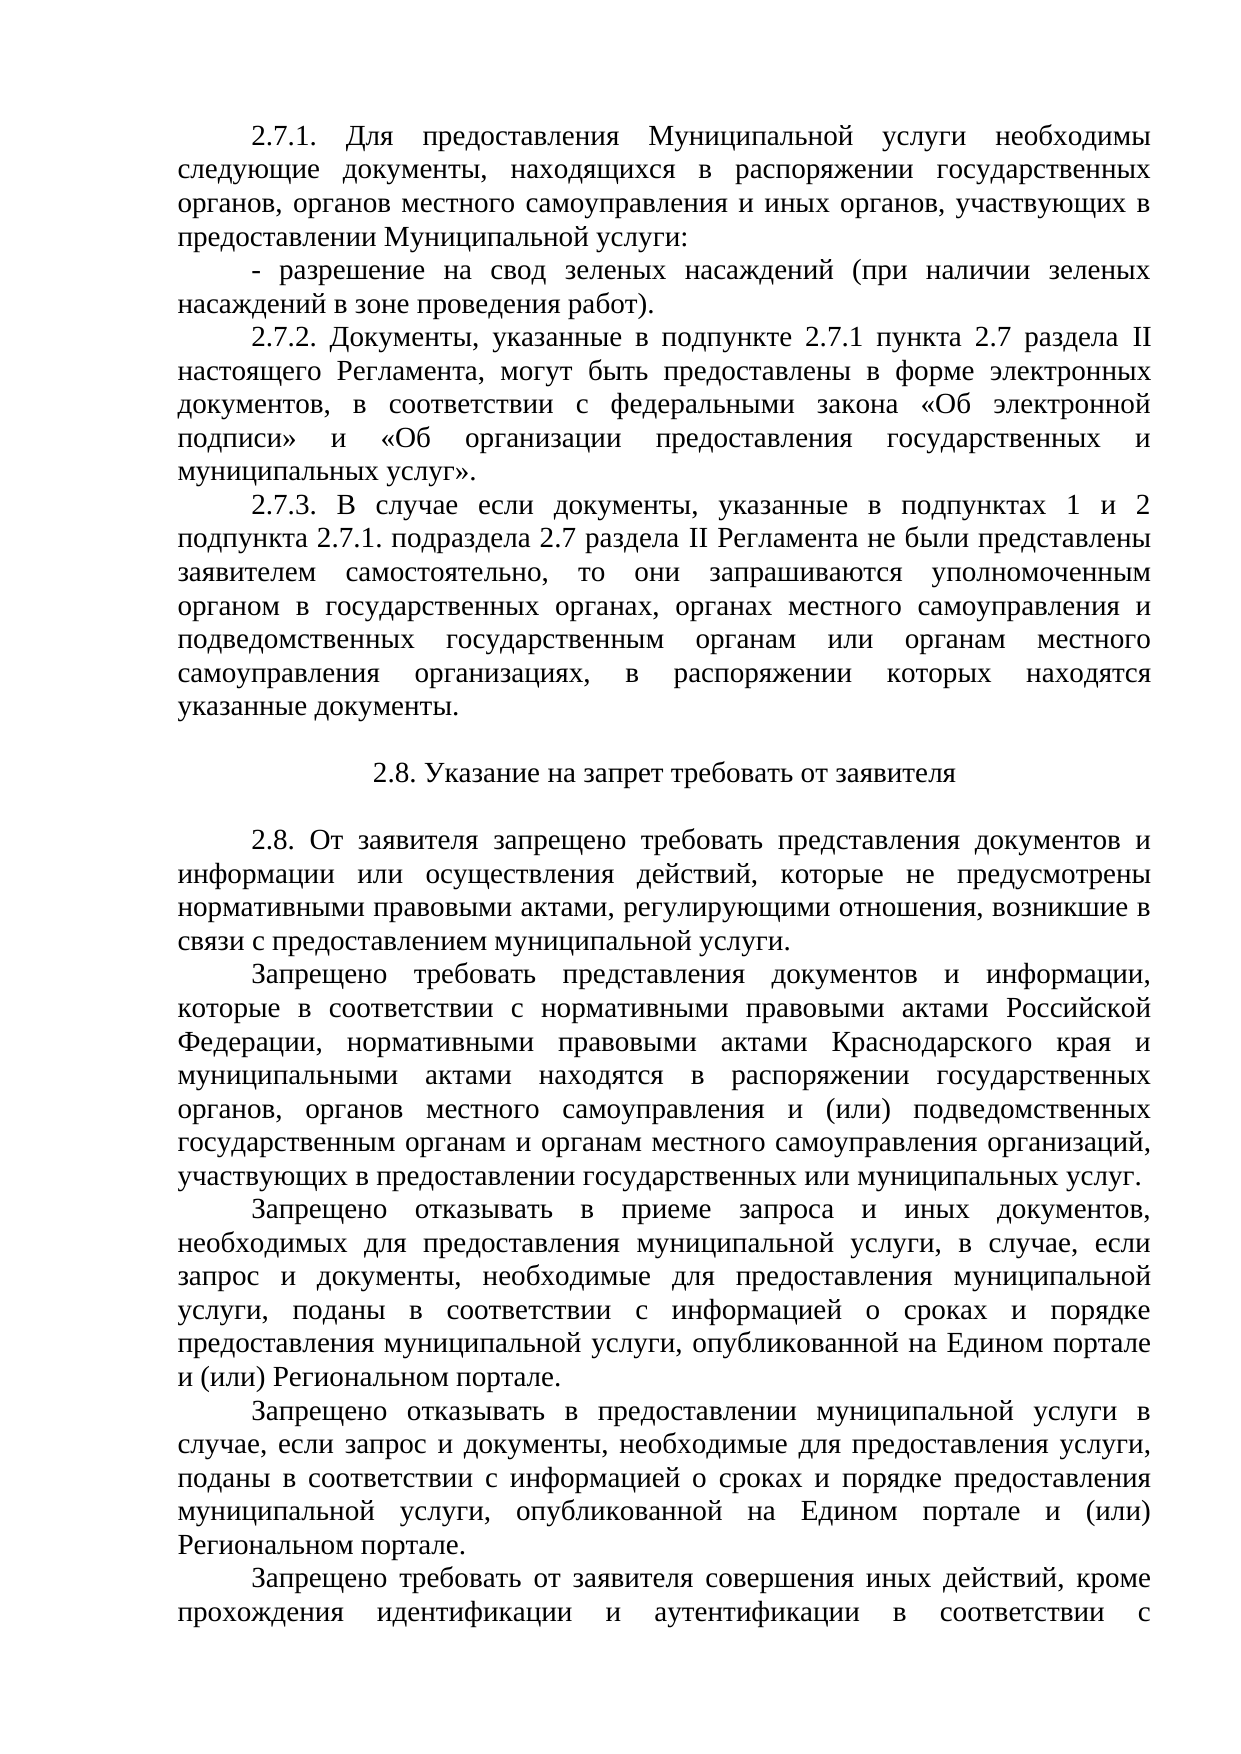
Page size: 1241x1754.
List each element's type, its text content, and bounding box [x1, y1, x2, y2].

text 2.7.3. В случае если документы, указанные в подпунктах 1 и 2 подпункта 2.7.1. подраздела 2.7 раздела II Регламента не были представлены заявителем самостоятельно, то они запрашиваются уполномоченным органом в государственных органах, органах местного самоуправления и подведомственных государственным органам или органам местного самоуправления организациях, в распоряжении которых находятся указанные документы. [177, 487, 1152, 722]
text - разрешение на свод зеленых насаждений (при наличии зеленых насаждений в зоне проведения работ). [177, 252, 1152, 319]
text 2.7.1. Для предоставления Муниципальной услуги необходимы следующие документы, находящихся в распоряжении государственных органов, органов местного самоуправления и иных органов, участвующих в предоставлении Муниципальной услуги: [177, 118, 1152, 252]
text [177, 1560, 1152, 1627]
text Запрещено отказывать в предоставлении муниципальной услуги в случае, если запрос и документы, необходимые для предоставления услуги, поданы в соответствии с информацией о сроках и порядке предоставления муниципальной услуги, опубликованной на Едином портале и (или) Региональном портале. [177, 1393, 1152, 1560]
text Запрещено отказывать в приеме запроса и иных документов, необходимых для предоставления муниципальной услуги, в случае, если запрос и документы, необходимые для предоставления муниципальной услуги, поданы в соответствии с информацией о сроках и порядке предоставления муниципальной услуги, опубликованной на Едином портале и (или) Региональном портале. [177, 1191, 1152, 1393]
text 2.8. От заявителя запрещено требовать представления документов и информации или осуществления действий, которые не предусмотрены нормативными правовыми актами, регулирующими отношения, возникшие в связи с предоставлением муниципальной услуги. [177, 822, 1152, 957]
text Запрещено требовать представления документов и информации, которые в соответствии с нормативными правовыми актами Российской Федерации, нормативными правовыми актами Краснодарского края и муниципальными актами находятся в распоряжении государственных органов, органов местного самоуправления и (или) подведомственных государственным органам и органам местного самоуправления организаций, участвующих в предоставлении государственных или муниципальных услуг. [177, 957, 1152, 1191]
text 2.8. Указание на запрет требовать от заявителя [177, 755, 1152, 789]
text 2.7.2. Документы, указанные в подпункте 2.7.1 пункта 2.7 раздела II настоящего Регламента, могут быть предоставлены в форме электронных документов, в соответствии с федеральными закона «Об электронной подписи» и «Об организации предоставления государственных и муниципальных услуг». [177, 319, 1152, 487]
